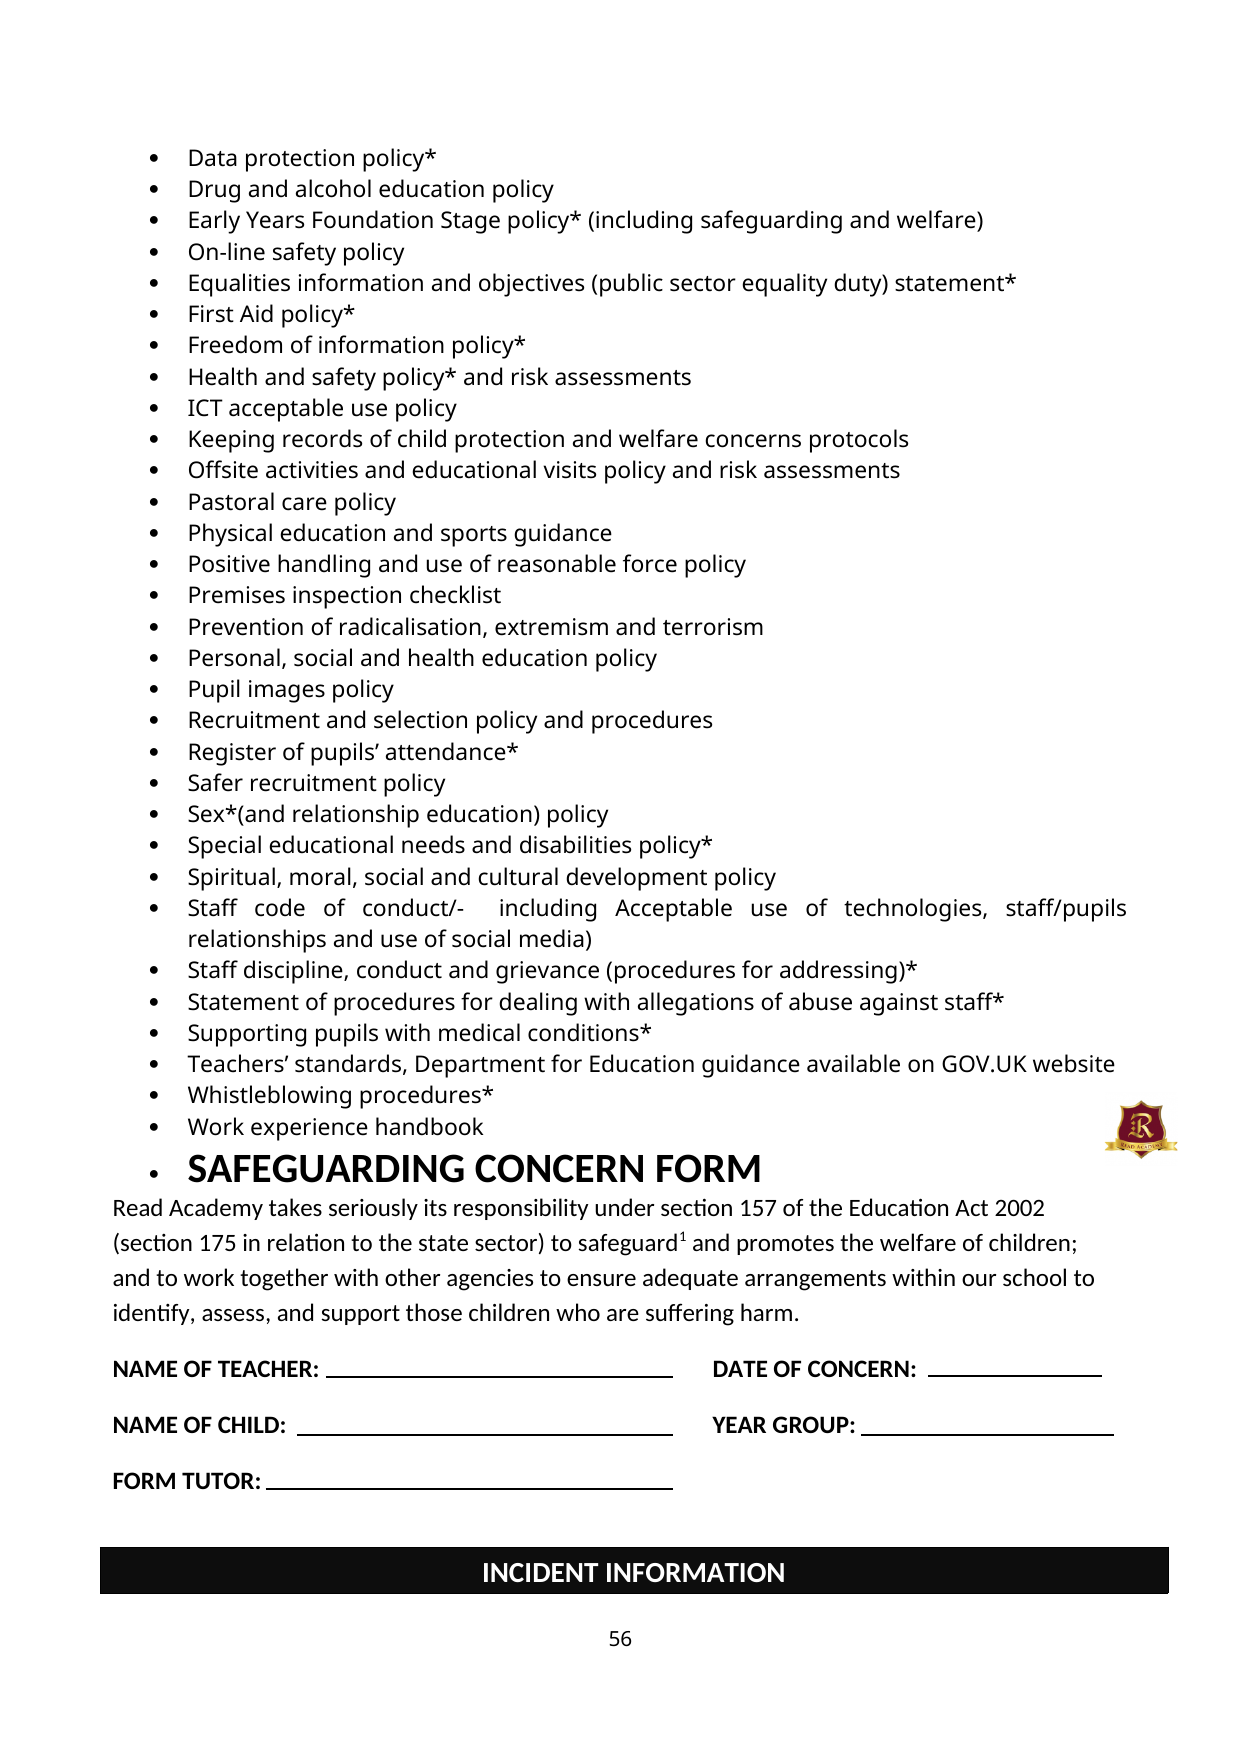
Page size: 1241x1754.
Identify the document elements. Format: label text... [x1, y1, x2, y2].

list Keeping records of child protection and welfare concerns protocols [150, 423, 1128, 454]
text Read Academy takes seriously its responsibility under section 157 of the Education Act 2002 (section 175 in relation to the state sector) to safeguard1 and promotes the welfare of children; and to work together with other agencies to ensure adequate arrangements within our school to identify, assess, and support those children who are suffering harm. [112, 1193, 1104, 1328]
list Personal, social and health education policy [150, 642, 1128, 673]
list ICT acceptable use policy [150, 392, 1128, 423]
list Whistleblowing procedures* [150, 1079, 1128, 1111]
list Premises inspection checklist [150, 579, 1128, 611]
list Register of pupils’ attendance* [150, 736, 1128, 767]
list Equalities information and objectives (public sector equality duty) statement* [150, 267, 1128, 298]
list Pastoral care policy [150, 486, 1128, 517]
list Data protection policy* [150, 142, 1128, 173]
list Health and safety policy* and risk assessments [150, 361, 1128, 392]
list Teachers’ standards, Department for Education guidance available on GOV.UK website [150, 1048, 1128, 1079]
list Supporting pupils with medical conditions* [150, 1017, 1128, 1048]
list Work experience handbook [150, 1111, 1104, 1142]
list First Aid policy* [150, 298, 1128, 329]
list Recruitment and selection policy and procedures [150, 704, 1128, 736]
picture [1104, 1092, 1178, 1166]
list On-line safety policy [150, 236, 1128, 267]
text FORM TUTOR: [112, 1465, 1128, 1496]
list Staff discipline, conduct and grievance (procedures for addressing)* [150, 954, 1128, 986]
list Drug and alcohol education policy [150, 173, 1128, 204]
list Offsite activities and educational visits policy and risk assessments [150, 454, 1128, 486]
list Pupil images policy [150, 673, 1128, 704]
list Prevention of radicalisation, extremism and terrorism [150, 611, 1128, 642]
list Sex*(and relationship education) policy [150, 798, 1128, 829]
list Statement of procedures for dealing with allegations of abuse against staff* [150, 986, 1128, 1017]
list Early Years Foundation Stage policy* (including safeguarding and welfare) [150, 204, 1128, 236]
list Special educational needs and disabilities policy* [150, 829, 1128, 861]
text NAME OF TEACHER: DATE OF CONCERN: [112, 1353, 1128, 1384]
list Positive handling and use of reasonable force policy [150, 548, 1128, 579]
list Staff code of conduct/- including Acceptable use of technologies, staff/pupils relationships and use of social media) [150, 892, 1128, 954]
list Spiritual, moral, social and cultural development policy [150, 861, 1128, 892]
list SAFEGUARDING CONCERN FORM [150, 1142, 1128, 1193]
list Safer recruitment policy [150, 767, 1128, 798]
list Physical education and sports guidance [150, 517, 1128, 548]
list Freedom of information policy* [150, 329, 1128, 361]
text NAME OF CHILD: YEAR GROUP: [112, 1409, 1128, 1440]
